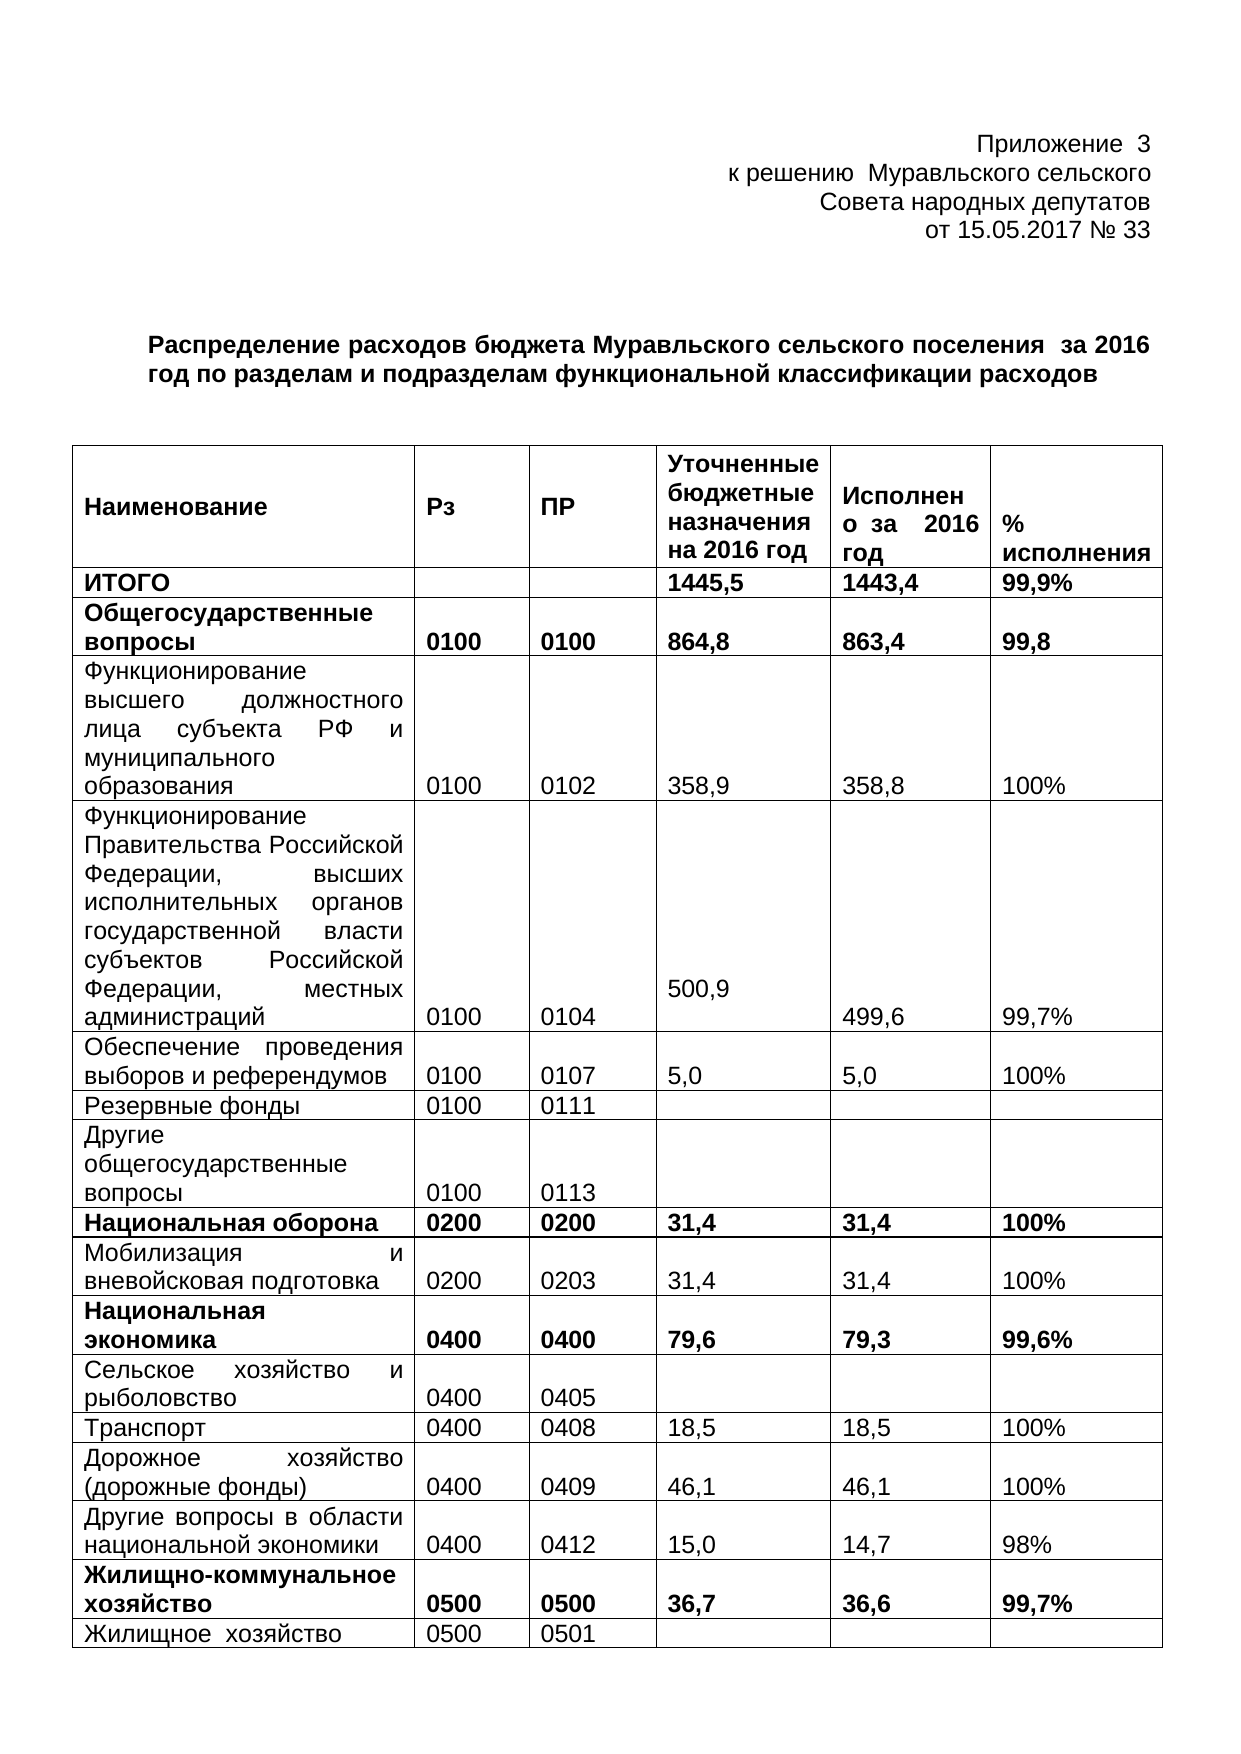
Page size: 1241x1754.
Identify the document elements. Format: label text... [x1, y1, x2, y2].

table_cell 36,6 [831, 1560, 990, 1617]
table_cell Функционирование высшего должностного лица субъекта РФ и муниципального образования [73, 656, 414, 800]
table_cell 100% [991, 1032, 1162, 1089]
table_cell 100% [991, 1208, 1162, 1236]
table_cell 863,4 [831, 598, 990, 655]
table_cell [657, 1091, 830, 1119]
text к решению Муравльского сельского [148, 158, 1152, 187]
table_cell 358,9 [657, 656, 830, 800]
table_cell Национальная экономика [73, 1296, 414, 1353]
table_cell [831, 1120, 990, 1207]
table_header Наименование [73, 446, 414, 567]
table_cell 0501 [530, 1619, 656, 1647]
table_cell 0408 [530, 1413, 656, 1442]
text Распределение расходов бюджета Муравльского сельского поселения за 2016 год по разделам и подразделам функциональной классификации расходов [148, 330, 1152, 388]
table_cell 0100 [415, 598, 529, 655]
table_cell Сельское хозяйство и рыболовство [73, 1355, 414, 1412]
table_cell 31,4 [831, 1238, 990, 1295]
table_cell 100% [991, 1443, 1162, 1500]
table_cell 499,6 [831, 801, 990, 1031]
table_cell 99,6% [991, 1296, 1162, 1353]
table_cell 5,0 [831, 1032, 990, 1089]
table_cell 100% [991, 1238, 1162, 1295]
table_cell Жилищное хозяйство [73, 1619, 414, 1647]
table_cell 15,0 [657, 1501, 830, 1559]
table_cell [991, 1091, 1162, 1119]
table_header Исполнено за 2016 год [831, 446, 990, 567]
table_cell 0100 [415, 1120, 529, 1207]
table_cell [991, 1120, 1162, 1207]
table_cell 0107 [530, 1032, 656, 1089]
table_cell 0500 [415, 1619, 529, 1647]
table_cell 99,8 [991, 598, 1162, 655]
table_cell Дорожное хозяйство (дорожные фонды) [73, 1443, 414, 1500]
table_cell 0100 [415, 801, 529, 1031]
table_cell Резервные фонды [73, 1091, 414, 1119]
table_cell [831, 1355, 990, 1412]
table_cell 31,4 [657, 1208, 830, 1236]
table_cell 98% [991, 1501, 1162, 1559]
table_cell 0400 [415, 1501, 529, 1559]
table_cell Национальная оборона [73, 1208, 414, 1236]
table_cell 0200 [530, 1208, 656, 1236]
table_cell 79,6 [657, 1296, 830, 1353]
table_cell 864,8 [657, 598, 830, 655]
table_cell 99,7% [991, 801, 1162, 1031]
table_cell 79,3 [831, 1296, 990, 1353]
table_cell 46,1 [831, 1443, 990, 1500]
table_cell [831, 1091, 990, 1119]
table_cell [415, 568, 529, 597]
table_cell 0100 [415, 1032, 529, 1089]
table_cell 0409 [530, 1443, 656, 1500]
table_cell Мобилизация и вневойсковая подготовка [73, 1238, 414, 1295]
table_cell 0400 [415, 1413, 529, 1442]
table_cell 500,9 [657, 801, 830, 1031]
table_cell [657, 1619, 830, 1647]
table_cell 18,5 [657, 1413, 830, 1442]
table_cell 0400 [415, 1296, 529, 1353]
table_cell 0500 [530, 1560, 656, 1617]
table_cell 0412 [530, 1501, 656, 1559]
table_cell 0100 [415, 1091, 529, 1119]
table_cell 0400 [415, 1355, 529, 1412]
table_cell 100% [991, 656, 1162, 800]
table_header ПР [530, 446, 656, 567]
table_cell 99,9% [991, 568, 1162, 597]
table_header Рз [415, 446, 529, 567]
table_cell 0400 [415, 1443, 529, 1500]
table_cell 14,7 [831, 1501, 990, 1559]
table_cell 0113 [530, 1120, 656, 1207]
table_cell [991, 1355, 1162, 1412]
table_cell 36,7 [657, 1560, 830, 1617]
table_cell 5,0 [657, 1032, 830, 1089]
table_cell [530, 568, 656, 597]
table_cell Общегосударственные вопросы [73, 598, 414, 655]
text от 15.05.2017 № 33 [148, 215, 1152, 244]
table_cell 0500 [415, 1560, 529, 1617]
table_cell Другие общегосударственные вопросы [73, 1120, 414, 1207]
table_cell 100% [991, 1413, 1162, 1442]
table_cell 31,4 [831, 1208, 990, 1236]
table_header Уточненные бюджетные назначения на 2016 год [657, 446, 830, 567]
table_cell Обеспечение проведения выборов и референдумов [73, 1032, 414, 1089]
table_cell Жилищно-коммунальное хозяйство [73, 1560, 414, 1617]
table_cell [657, 1355, 830, 1412]
table_cell Другие вопросы в области национальной экономики [73, 1501, 414, 1559]
table_cell 31,4 [657, 1238, 830, 1295]
table_cell 0104 [530, 801, 656, 1031]
table_cell 0405 [530, 1355, 656, 1412]
table_cell 0111 [530, 1091, 656, 1119]
table_cell 0100 [530, 598, 656, 655]
table_cell 0400 [530, 1296, 656, 1353]
table_cell [991, 1619, 1162, 1647]
table_cell 99,7% [991, 1560, 1162, 1617]
table_cell 358,8 [831, 656, 990, 800]
text Совета народных депутатов [148, 187, 1152, 215]
table_cell 0200 [415, 1208, 529, 1236]
table_cell Функционирование Правительства Российской Федерации, высших исполнительных органов государственной власти субъектов Российской Федерации, местных администраций [73, 801, 414, 1031]
table_cell 18,5 [831, 1413, 990, 1442]
table_cell [657, 1120, 830, 1207]
table_cell 0102 [530, 656, 656, 800]
table_cell 46,1 [657, 1443, 830, 1500]
table_cell 0100 [415, 656, 529, 800]
table_header % исполнения [991, 446, 1162, 567]
table_cell Транспорт [73, 1413, 414, 1442]
table_cell 1443,4 [831, 568, 990, 597]
table_cell 0200 [415, 1238, 529, 1295]
text Приложение 3 [148, 129, 1152, 158]
table_cell 1445,5 [657, 568, 830, 597]
table_cell [831, 1619, 990, 1647]
table_cell 0203 [530, 1238, 656, 1295]
table_cell ИТОГО [73, 568, 414, 597]
